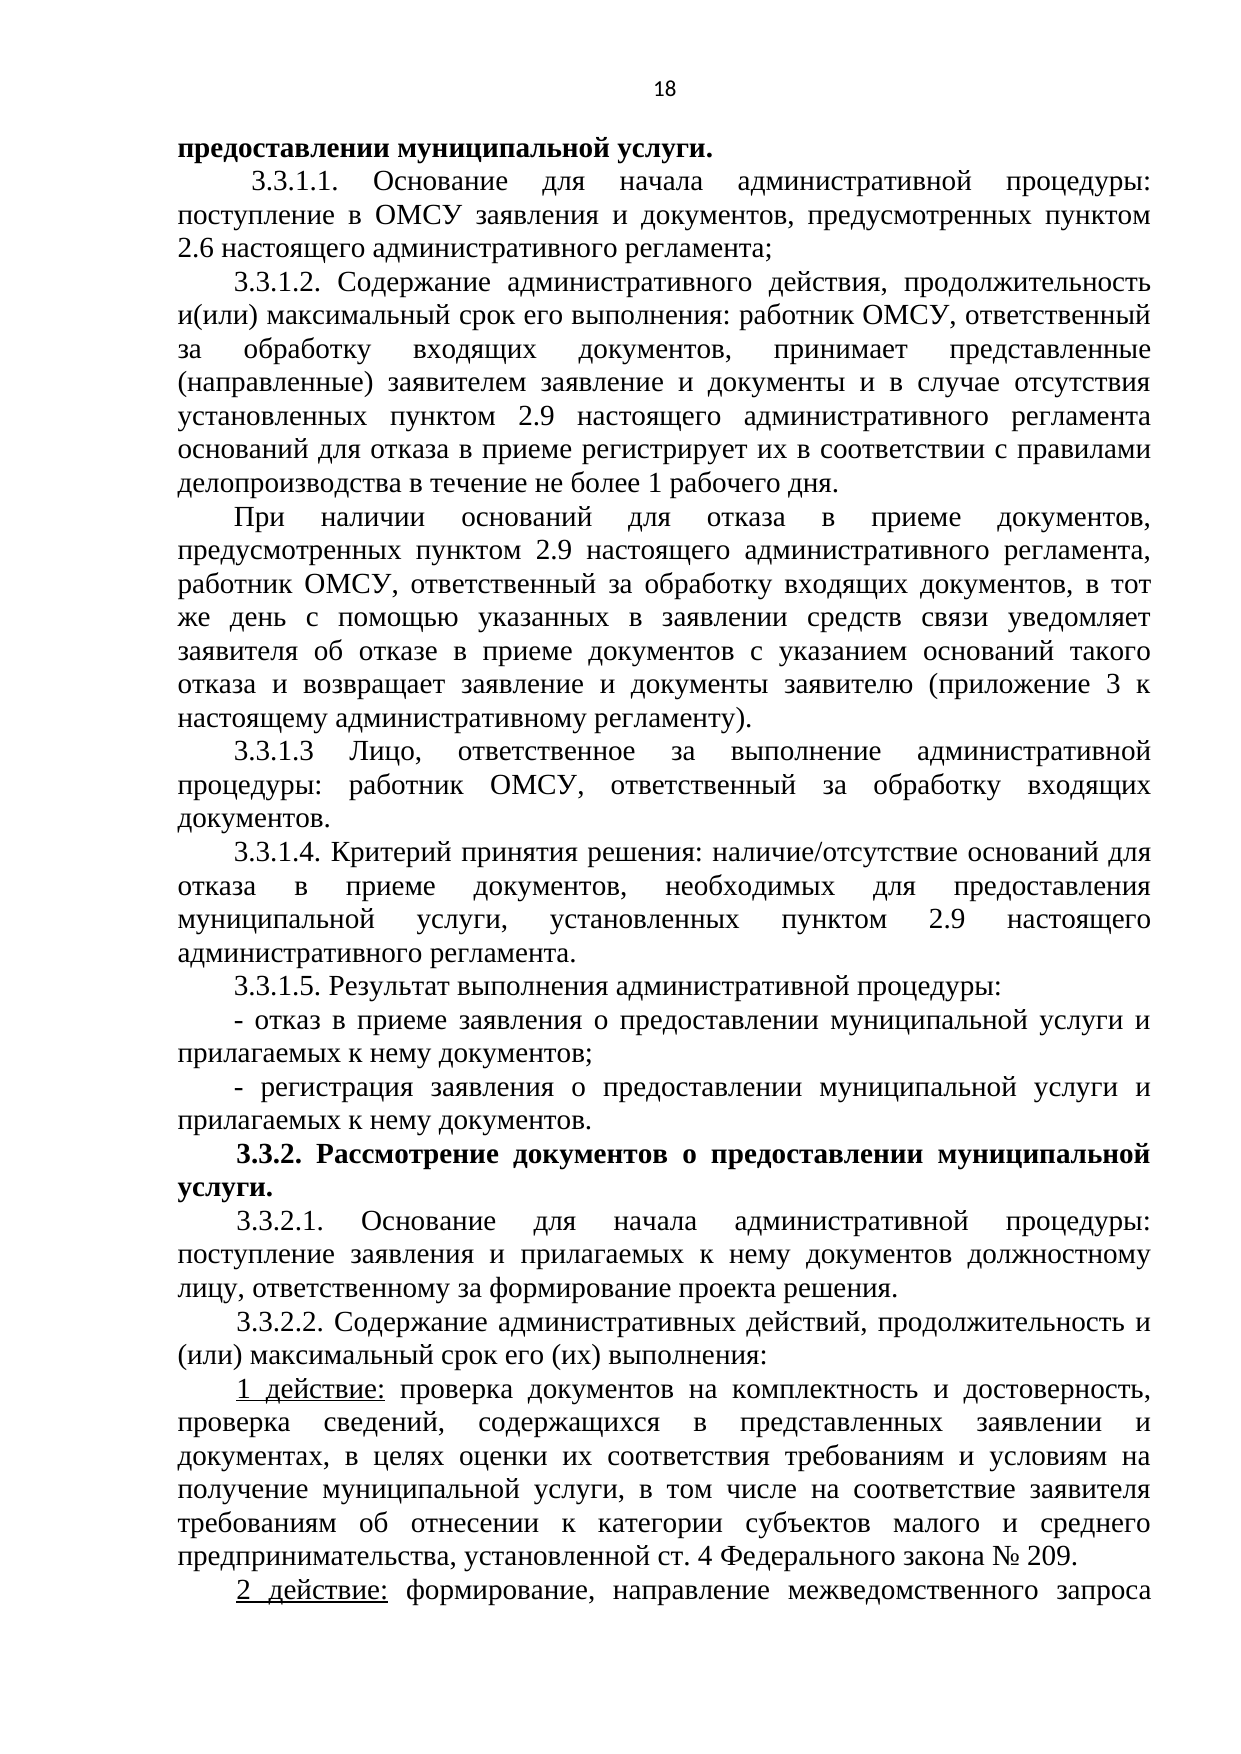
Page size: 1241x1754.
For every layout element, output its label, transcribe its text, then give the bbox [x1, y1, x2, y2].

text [177, 1572, 1152, 1606]
text 1 действие: проверка документов на комплектность и достоверность, проверка сведений, содержащихся в представленных заявлении и документах, в целях оценки их соответствия требованиям и условиям на получение муниципальной услуги, в том числе на соответствие заявителя требованиям об отнесении к категории субъектов малого и среднего предпринимательства, установленной ст. 4 Федерального закона № 209. [177, 1371, 1152, 1572]
text - регистрация заявления о предоставлении муниципальной услуги и прилагаемых к нему документов. [177, 1069, 1152, 1136]
text 3.3.2. Рассмотрение документов о предоставлении муниципальной услуги. [177, 1136, 1152, 1203]
text 3.3.1.4. Критерий принятия решения: наличие/отсутствие оснований для отказа в приеме документов, необходимых для предоставления муниципальной услуги, установленных пунктом 2.9 настоящего административного регламента. [177, 834, 1152, 968]
text 3.3.1.3 Лицо, ответственное за выполнение административной процедуры: работник ОМСУ, ответственный за обработку входящих документов. [177, 733, 1152, 834]
text 3.3.2.2. Содержание административных действий, продолжительность и (или) максимальный срок его (их) выполнения: [177, 1304, 1152, 1371]
text При наличии оснований для отказа в приеме документов, предусмотренных пунктом 2.9 настоящего административного регламента, работник ОМСУ, ответственный за обработку входящих документов, в тот же день с помощью указанных в заявлении средств связи уведомляет заявителя об отказе в приеме документов с указанием оснований такого отказа и возвращает заявление и документы заявителю (приложение 3 к настоящему административному регламенту). [177, 499, 1152, 733]
text 3.3.1.2. Содержание административного действия, продолжительность и(или) максимальный срок его выполнения: работник ОМСУ, ответственный за обработку входящих документов, принимает представленные (направленные) заявителем заявление и документы и в случае отсутствия установленных пунктом 2.9 настоящего административного регламента оснований для отказа в приеме регистрирует их в соответствии с правилами делопроизводства в течение не более 1 рабочего дня. [177, 264, 1152, 499]
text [177, 130, 1152, 163]
text 3.3.1.1. Основание для начала административной процедуры: поступление в ОМСУ заявления и документов, предусмотренных пунктом 2.6 настоящего административного регламента; [177, 163, 1152, 264]
text 3.3.2.1. Основание для начала административной процедуры: поступление заявления и прилагаемых к нему документов должностному лицу, ответственному за формирование проекта решения. [177, 1203, 1152, 1304]
text 3.3.1.5. Результат выполнения административной процедуры: [177, 968, 1152, 1002]
text - отказ в приеме заявления о предоставлении муниципальной услуги и прилагаемых к нему документов; [177, 1002, 1152, 1069]
